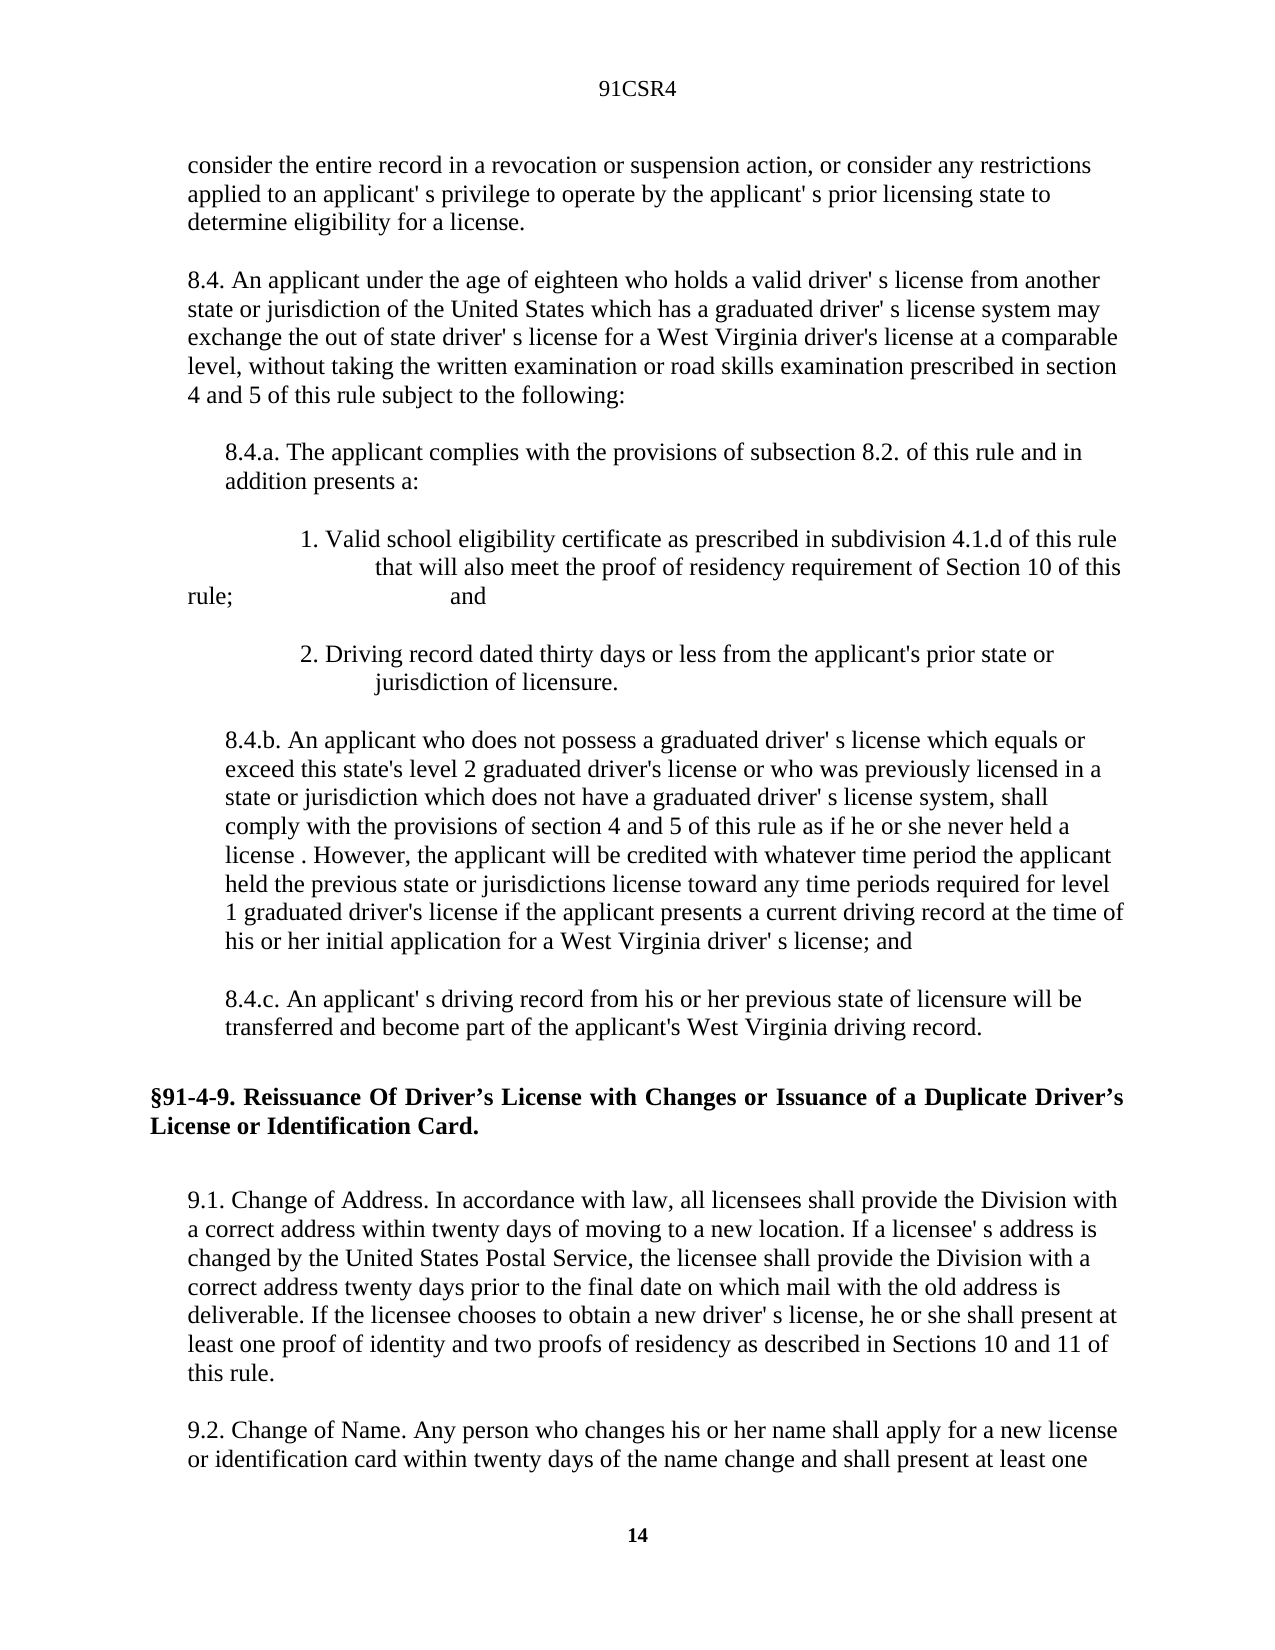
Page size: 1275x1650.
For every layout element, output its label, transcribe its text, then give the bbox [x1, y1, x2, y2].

text 8.4.b. An applicant who does not possess a graduated driver' s license which equals or exceed this state's level 2 graduated driver's license or who was previously licensed in a state or jurisdiction which does not have a graduated driver' s license system, shall comply with the provisions of section 4 and 5 of this rule as if he or she never held a license . However, the applicant will be credited with whatever time period the applicant held the previous state or jurisdictions license toward any time periods required for level 1 graduated driver's license if the applicant presents a current driving record at the time of his or her initial application for a West Virginia driver' s license; and [187, 725, 1125, 955]
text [187, 150, 1125, 236]
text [187, 1415, 1125, 1473]
text 9.1. Change of Address. In accordance with law, all licensees shall provide the Division with a correct address within twenty days of moving to a new location. If a licensee' s address is changed by the United States Postal Service, the licensee shall provide the Division with a correct address twenty days prior to the final date on which mail with the old address is deliverable. If the licensee chooses to obtain a new driver' s license, he or she shall present at least one proof of identity and two proofs of residency as described in Sections 10 and 11 of this rule. [187, 1185, 1125, 1387]
text 8.4.c. An applicant' s driving record from his or her previous state of licensure will be transferred and become part of the applicant's West Virginia driving record. [187, 984, 1125, 1041]
text 8.4.a. The applicant complies with the provisions of subsection 8.2. of this rule and in addition presents a: [187, 437, 1125, 495]
text §91-4-9. Reissuance Of Driver’s License with Changes or Issuance of a Duplicate Driver’s License or Identification Card. [150, 1082, 1125, 1140]
text 1. Valid school eligibility certificate as prescribed in subdivision 4.1.d of this rule that will also meet the proof of residency requirement of Section 10 of this rule; and [187, 524, 1125, 610]
text 2. Driving record dated thirty days or less from the applicant's prior state or jurisdiction of licensure. [187, 639, 1125, 696]
text 8.4. An applicant under the age of eighteen who holds a valid driver' s license from another state or jurisdiction of the United States which has a graduated driver' s license system may exchange the out of state driver' s license for a West Virginia driver's license at a comparable level, without taking the written examination or road skills examination prescribed in section 4 and 5 of this rule subject to the following: [187, 265, 1125, 409]
